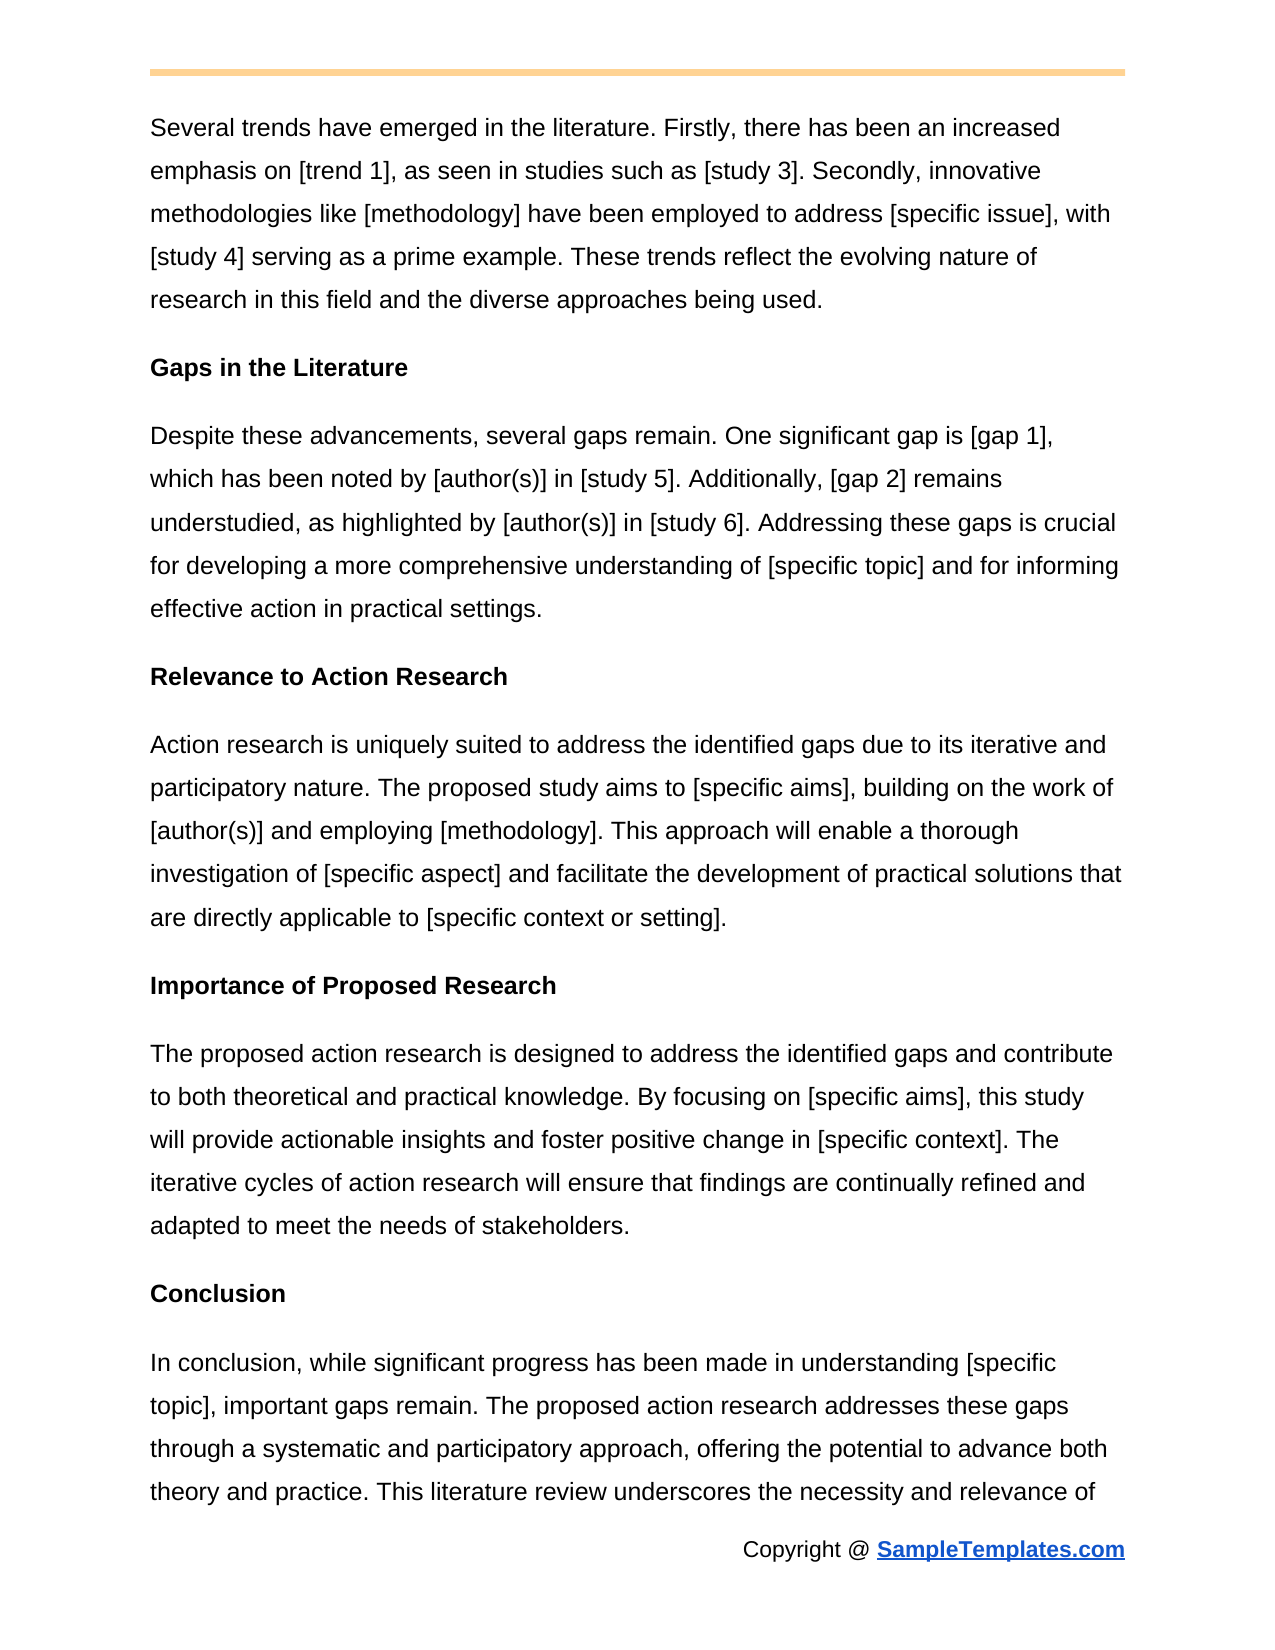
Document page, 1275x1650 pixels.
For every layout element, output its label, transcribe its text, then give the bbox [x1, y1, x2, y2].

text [150, 1347, 1125, 1506]
picture [150, 69, 1125, 76]
text Action research is uniquely suited to address the identified gaps due to its iterative and participatory nature. The proposed study aims to [specific aims], building on the work of [author(s)] and employing [methodology]. This approach will enable a thorough investigation of [specific aspect] and facilitate the development of practical solutions that are directly applicable to [specific context or setting]. [150, 730, 1125, 931]
text Several trends have emerged in the literature. Firstly, there has been an increased emphasis on [trend 1], as seen in studies such as [study 3]. Secondly, innovative methodologies like [methodology] have been employed to address [specific issue], with [study 4] serving as a prime example. These trends reflect the evolving nature of research in this field and the diverse approaches being used. [150, 112, 1125, 314]
subtitle Conclusion [150, 1279, 1125, 1308]
subtitle Gaps in the Literature [150, 353, 1125, 382]
text Despite these advancements, several gaps remain. One significant gap is [gap 1], which has been noted by [author(s)] in [study 5]. Additionally, [gap 2] remains understudied, as highlighted by [author(s)] in [study 6]. Addressing these gaps is crucial for developing a more comprehensive understanding of [specific topic] and for informing effective action in practical settings. [150, 421, 1125, 622]
subtitle Relevance to Action Research [150, 662, 1125, 691]
text The proposed action research is designed to address the identified gaps and contribute to both theoretical and practical knowledge. By focusing on [specific aims], this study will provide actionable insights and foster positive change in [specific context]. The iterative cycles of action research will ensure that findings are continually refined and adapted to meet the needs of stakeholders. [150, 1039, 1125, 1240]
subtitle Importance of Proposed Research [150, 971, 1125, 999]
